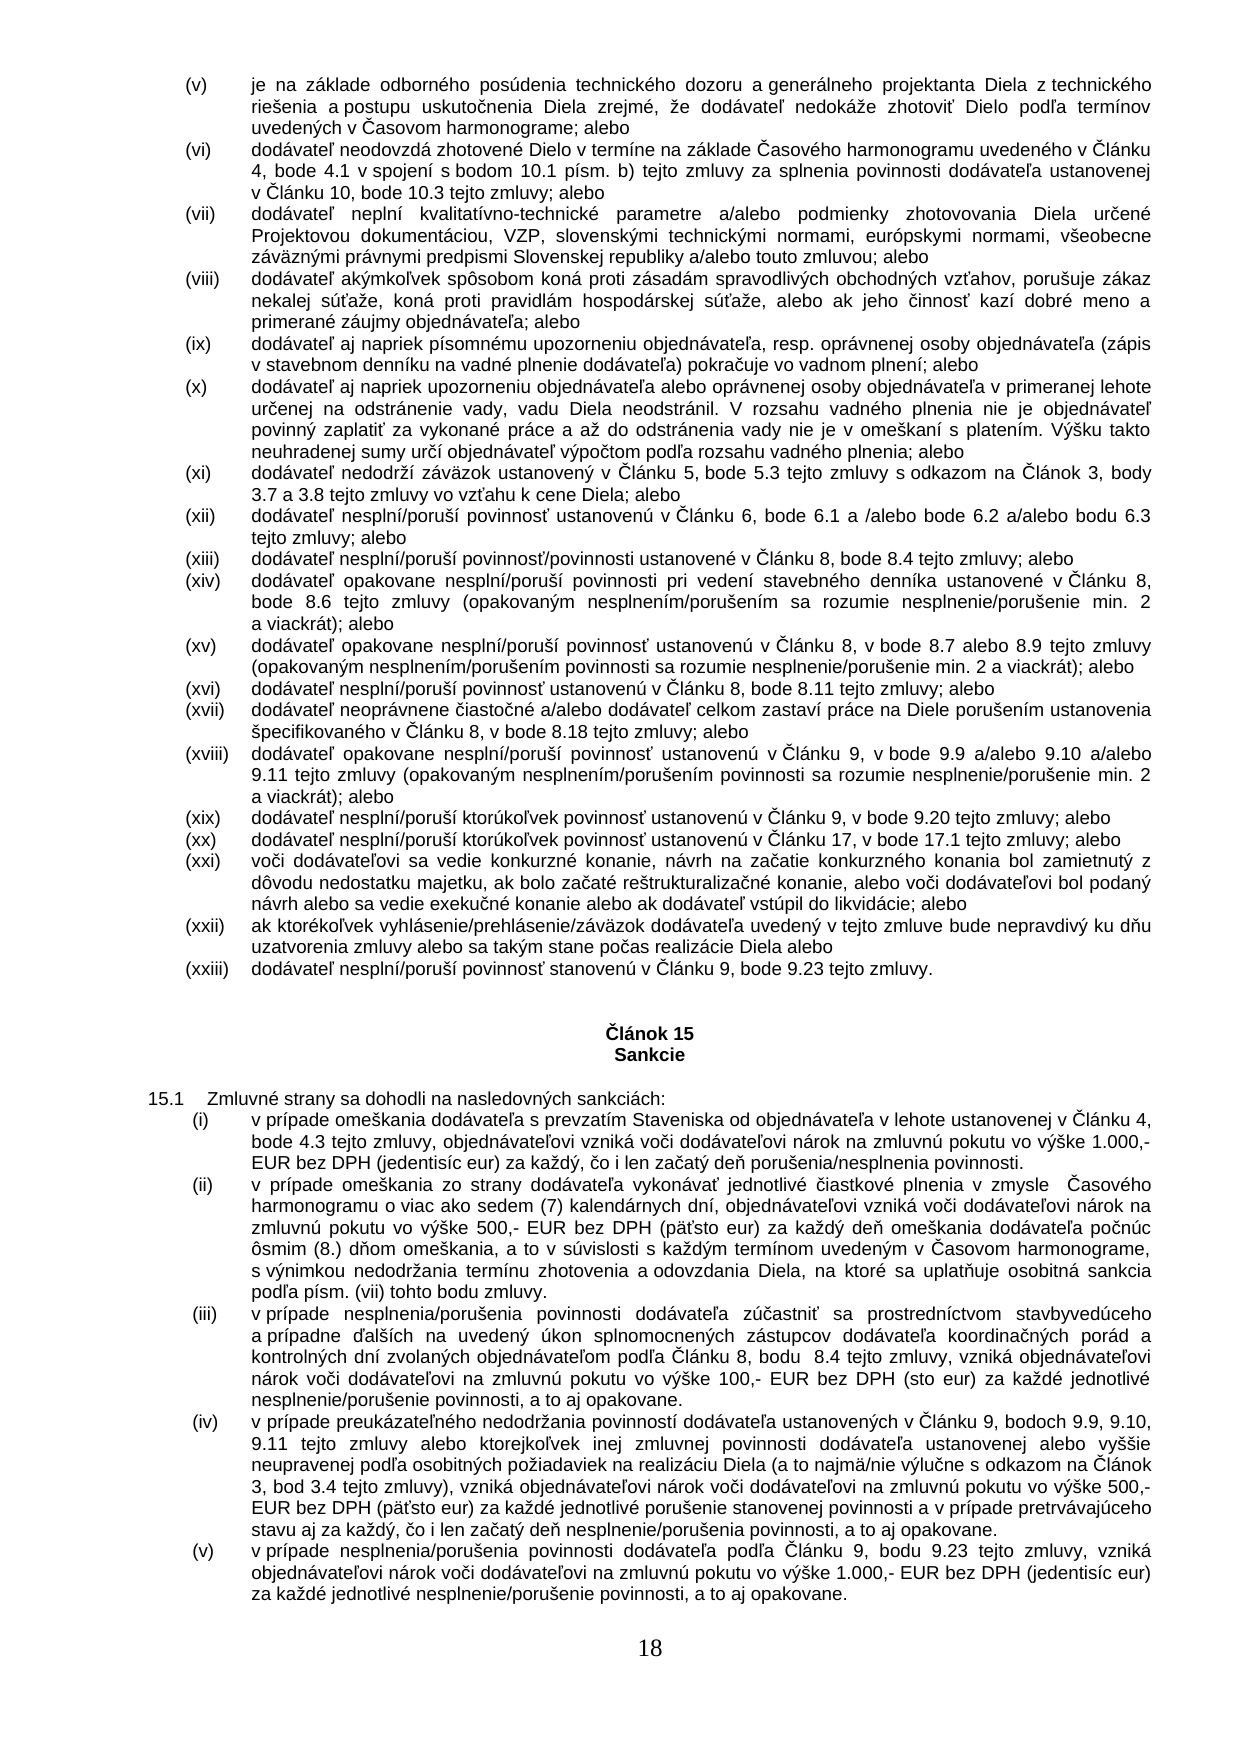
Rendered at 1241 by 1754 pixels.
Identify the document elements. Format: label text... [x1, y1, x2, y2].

list dodávateľ aj napriek upozorneniu objednávateľa alebo oprávnenej osoby objednávateľa v primeranej lehote určenej na odstránenie vady, vadu Diela neodstránil. V rozsahu vadného plnenia nie je objednávateľ povinný zaplatiť za vykonané práce a až do odstránenia vady nie je v omeškaní s platením. Výšku takto neuhradenej sumy určí objednávateľ výpočtom podľa rozsahu vadného plnenia; alebo [185, 376, 1152, 462]
list Zmluvné strany sa dohodli na nasledovných sankciách: [148, 1087, 1152, 1109]
list dodávateľ opakovane nesplní/poruší povinnosť ustanovenú v Článku 9, v bode 9.9 a/alebo 9.10 a/alebo 9.11 tejto zmluvy (opakovaným nesplnením/porušením povinnosti sa rozumie nesplnenie/porušenie min. 2 a viackrát); alebo [185, 742, 1152, 807]
list dodávateľ neodovzdá zhotovené Dielo v termíne na základe Časového harmonogramu uvedeného v Článku 4, bode 4.1 v spojení s bodom 10.1 písm. b) tejto zmluvy za splnenia povinnosti dodávateľa ustanovenej v Článku 10, bode 10.3 tejto zmluvy; alebo [185, 138, 1152, 203]
list dodávateľ aj napriek písomnému upozorneniu objednávateľa, resp. oprávnenej osoby objednávateľa (zápis v stavebnom denníku na vadné plnenie dodávateľa) pokračuje vo vadnom plnení; alebo [185, 333, 1152, 376]
list dodávateľ neplní kvalitatívno-technické parametre a/alebo podmienky zhotovovania Diela určené Projektovou dokumentáciou, VZP, slovenskými technickými normami, európskymi normami, všeobecne záväznými právnymi predpismi Slovenskej republiky a/alebo touto zmluvou; alebo [185, 203, 1152, 268]
list dodávateľ nesplní/poruší ktorúkoľvek povinnosť ustanovenú v Článku 17, v bode 17.1 tejto zmluvy; alebo [185, 828, 1152, 850]
list v prípade nesplnenia/porušenia povinnosti dodávateľa podľa Článku 9, bodu 9.23 tejto zmluvy, vzniká objednávateľovi nárok voči dodávateľovi na zmluvnú pokutu vo výške 1.000,- EUR bez DPH (jedentisíc eur) za každé jednotlivé nesplnenie/porušenie povinnosti, a to aj opakovane. [192, 1540, 1152, 1605]
list voči dodávateľovi sa vedie konkurzné konanie, návrh na začatie konkurzného konania bol zamietnutý z dôvodu nedostatku majetku, ak bolo začaté reštrukturalizačné konanie, alebo voči dodávateľovi bol podaný návrh alebo sa vedie exekučné konanie alebo ak dodávateľ vstúpil do likvidácie; alebo [185, 850, 1152, 915]
list dodávateľ nesplní/poruší povinnosť/povinnosti ustanovené v Článku 8, bode 8.4 tejto zmluvy; alebo [185, 548, 1152, 570]
list dodávateľ nesplní/poruší povinnosť ustanovenú v Článku 8, bode 8.11 tejto zmluvy; alebo [185, 678, 1152, 699]
list dodávateľ neoprávnene čiastočné a/alebo dodávateľ celkom zastaví práce na Diele porušením ustanovenia špecifikovaného v Článku 8, v bode 8.18 tejto zmluvy; alebo [185, 699, 1152, 742]
list v prípade omeškania zo strany dodávateľa vykonávať jednotlivé čiastkové plnenia v zmysle Časového harmonogramu o viac ako sedem (7) kalendárnych dní, objednávateľovi vzniká voči dodávateľovi nárok na zmluvnú pokutu vo výške 500,- EUR bez DPH (päťsto eur) za každý deň omeškania dodávateľa počnúc ôsmim (8.) dňom omeškania, a to v súvislosti s každým termínom uvedeným v Časovom harmonograme, s výnimkou nedodržania termínu zhotovenia a odovzdania Diela, na ktoré sa uplatňuje osobitná sankcia podľa písm. (vii) tohto bodu zmluvy. [192, 1173, 1152, 1303]
list dodávateľ nesplní/poruší povinnosť ustanovenú v Článku 6, bode 6.1 a /alebo bode 6.2 a/alebo bodu 6.3 tejto zmluvy; alebo [185, 505, 1152, 548]
list dodávateľ nesplní/poruší povinnosť stanovenú v Článku 9, bode 9.23 tejto zmluvy. [185, 958, 1152, 979]
text Sankcie [148, 1044, 1152, 1066]
list v prípade nesplnenia/porušenia povinnosti dodávateľa zúčastniť sa prostredníctvom stavbyvedúceho a prípadne ďalších na uvedený úkon splnomocnených zástupcov dodávateľa koordinačných porád a kontrolných dní zvolaných objednávateľom podľa Článku 8, bodu 8.4 tejto zmluvy, vzniká objednávateľovi nárok voči dodávateľovi na zmluvnú pokutu vo výške 100,- EUR bez DPH (sto eur) za každé jednotlivé nesplnenie/porušenie povinnosti, a to aj opakovane. [192, 1303, 1152, 1411]
list dodávateľ akýmkoľvek spôsobom koná proti zásadám spravodlivých obchodných vzťahov, porušuje zákaz nekalej súťaže, koná proti pravidlám hospodárskej súťaže, alebo ak jeho činnosť kazí dobré meno a primerané záujmy objednávateľa; alebo [185, 268, 1152, 333]
list dodávateľ opakovane nesplní/poruší povinnosť ustanovenú v Článku 8, v bode 8.7 alebo 8.9 tejto zmluvy (opakovaným nesplnením/porušením povinnosti sa rozumie nesplnenie/porušenie min. 2 a viackrát); alebo [185, 634, 1152, 678]
list v prípade omeškania dodávateľa s prevzatím Staveniska od objednávateľa v lehote ustanovenej v Článku 4, bode 4.3 tejto zmluvy, objednávateľovi vzniká voči dodávateľovi nárok na zmluvnú pokutu vo výške 1.000,-EUR bez DPH (jedentisíc eur) za každý, čo i len začatý deň porušenia/nesplnenia povinnosti. [192, 1109, 1152, 1173]
list dodávateľ nedodrží záväzok ustanovený v Článku 5, bode 5.3 tejto zmluvy s odkazom na Článok 3, body 3.7 a 3.8 tejto zmluvy vo vzťahu k cene Diela; alebo [185, 462, 1152, 505]
list dodávateľ nesplní/poruší ktorúkoľvek povinnosť ustanovenú v Článku 9, v bode 9.20 tejto zmluvy; alebo [185, 807, 1152, 828]
list ak ktorékoľvek vyhlásenie/prehlásenie/záväzok dodávateľa uvedený v tejto zmluve bude nepravdivý ku dňu uzatvorenia zmluvy alebo sa takým stane počas realizácie Diela alebo [185, 915, 1152, 958]
text Článok 15 [148, 1023, 1152, 1044]
list dodávateľ opakovane nesplní/poruší povinnosti pri vedení stavebného denníka ustanovené v Článku 8, bode 8.6 tejto zmluvy (opakovaným nesplnením/porušením sa rozumie nesplnenie/porušenie min. 2 a viackrát); alebo [185, 570, 1152, 634]
list v prípade preukázateľného nedodržania povinností dodávateľa ustanovených v Článku 9, bodoch 9.9, 9.10, 9.11 tejto zmluvy alebo ktorejkoľvek inej zmluvnej povinnosti dodávateľa ustanovenej alebo vyššie neupravenej podľa osobitných požiadaviek na realizáciu Diela (a to najmä/nie výlučne s odkazom na Článok 3, bod 3.4 tejto zmluvy), vzniká objednávateľovi nárok voči dodávateľovi na zmluvnú pokutu vo výške 500,-EUR bez DPH (päťsto eur) za každé jednotlivé porušenie stanovenej povinnosti a v prípade pretrvávajúceho stavu aj za každý, čo i len začatý deň nesplnenie/porušenia povinnosti, a to aj opakovane. [192, 1411, 1152, 1540]
list je na základe odborného posúdenia technického dozoru a generálneho projektanta Diela z technického riešenia a postupu uskutočnenia Diela zrejmé, že dodávateľ nedokáže zhotoviť Dielo podľa termínov uvedených v Časovom harmonograme; alebo [185, 74, 1152, 138]
